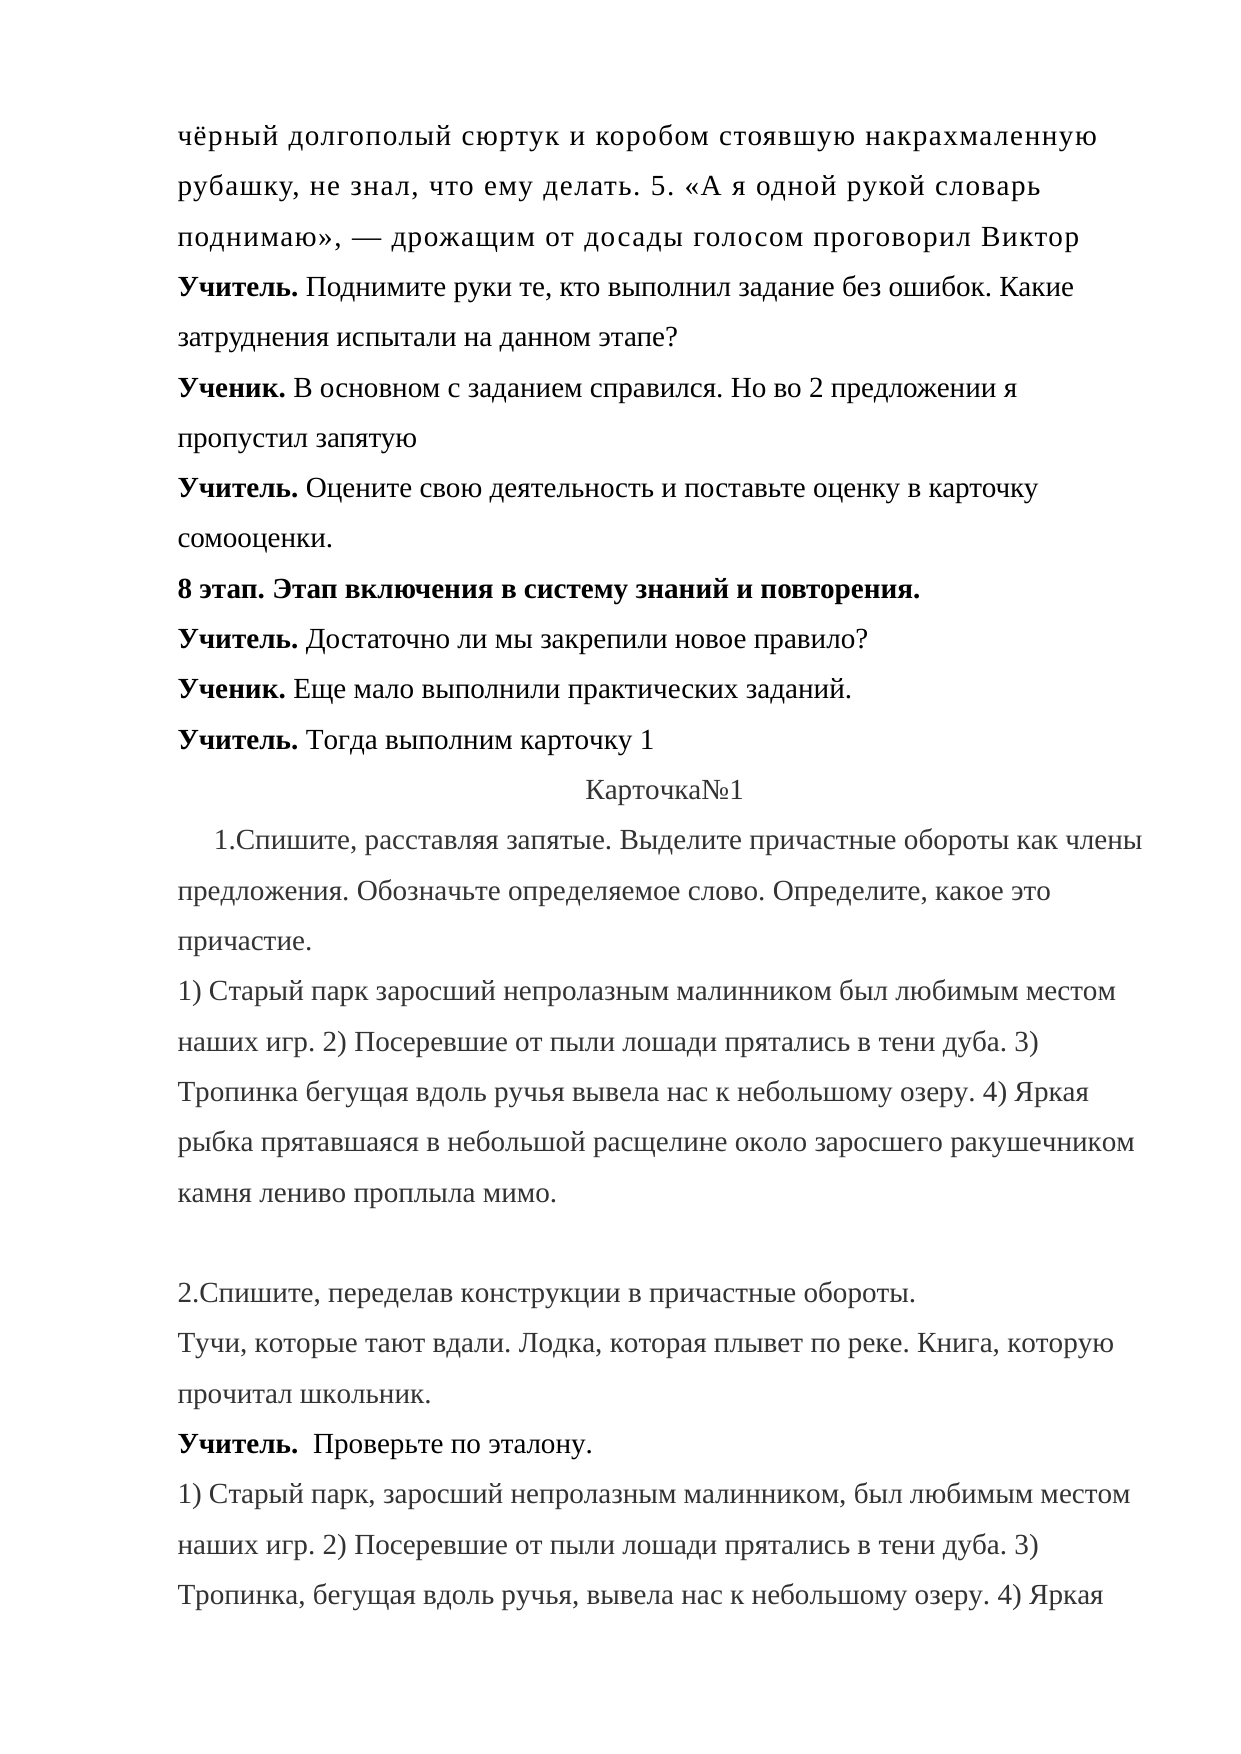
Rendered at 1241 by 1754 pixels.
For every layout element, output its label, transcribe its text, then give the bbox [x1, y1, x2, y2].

text 1) Старый парк заросший непролазным малинником был любимым местом наших игр. 2) Посеревшие от пыли лошади прятались в тени дуба. 3) Тропинка бегущая вдоль ручья вывела нас к небольшому озеру. 4) Яркая рыбка прятавшаяся в небольшой расщелине около заросшего ракушечником камня лениво проплыла мимо. [177, 973, 1152, 1208]
text Учитель. Тогда выполним карточку 1 [177, 722, 1152, 755]
text 2.Спишите, переделав конструкции в причастные обороты. [177, 1275, 1152, 1309]
text Учитель. Достаточно ли мы закрепили новое правило? [177, 621, 1152, 655]
text 1.Спишите, расставляя запятые. Выделите причастные обороты как члены предложения. Обозначьте определяемое слово. Определите, какое это причастие. [177, 822, 1152, 957]
text Учитель. Поднимите руки те, кто выполнил задание без ошибок. Какие затруднения испытали на данном этапе? [177, 269, 1152, 353]
text Тучи, которые тают вдали. Лодка, которая плывет по реке. Книга, которую прочитал школьник. [177, 1326, 1152, 1409]
text Учитель. Проверьте по эталону. [177, 1426, 1152, 1460]
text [177, 118, 1152, 252]
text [177, 1477, 1152, 1611]
text Карточка№1 [177, 772, 1152, 806]
text Учитель. Оцените свою деятельность и поставьте оценку в карточку сомооценки. [177, 470, 1152, 554]
text Ученик. В основном с заданием справился. Но во 2 предложении я пропустил запятую [177, 370, 1152, 453]
text Ученик. Еще мало выполнили практических заданий. [177, 672, 1152, 705]
text 8 этап. Этап включения в систему знаний и повторения. [177, 571, 1152, 604]
